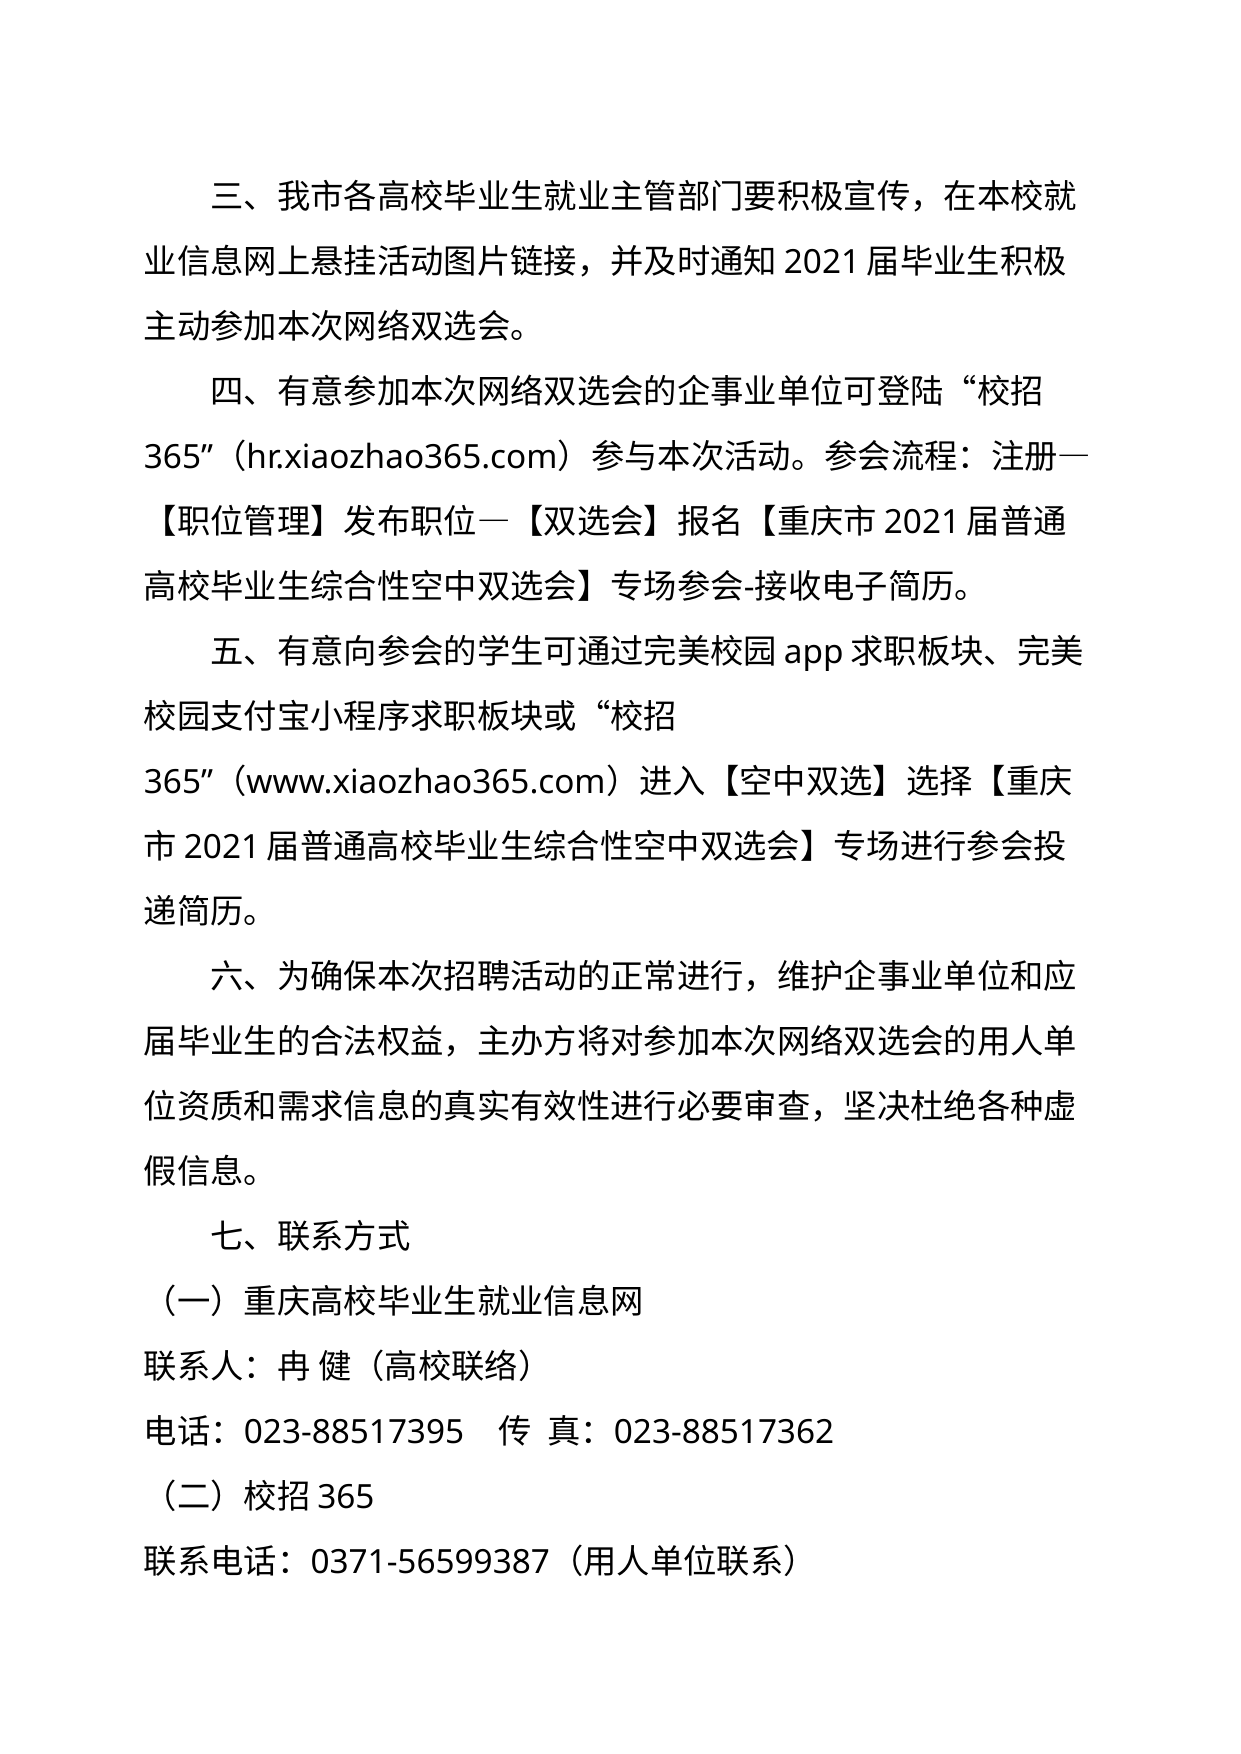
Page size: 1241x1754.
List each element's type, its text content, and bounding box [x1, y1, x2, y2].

text 四、有意参加本次网络双选会的企事业单位可登陆“校招365”（hr.xiaozhao365.com）参与本次活动。参会流程：注册—【职位管理】发布职位—【双选会】报名【重庆市2021届普通高校毕业生综合性空中双选会】专场参会-接收电子简历。 [144, 357, 1096, 617]
text 五、有意向参会的学生可通过完美校园app求职板块、完美校园支付宝小程序求职板块或“校招365”（www.xiaozhao365.com）进入【空中双选】选择【重庆市2021届普通高校毕业生综合性空中双选会】专场进行参会投递简历。 [144, 617, 1096, 942]
text 三、我市各高校毕业生就业主管部门要积极宣传，在本校就业信息网上悬挂活动图片链接，并及时通知2021届毕业生积极主动参加本次网络双选会。 [144, 162, 1096, 357]
text （一）重庆高校毕业生就业信息网 联系人：冉 健（高校联络） 电话：023-88517395 传 真：023-88517362 [144, 1267, 1096, 1462]
text 七、联系方式 [144, 1202, 1096, 1267]
text 六、为确保本次招聘活动的正常进行，维护企事业单位和应届毕业生的合法权益，主办方将对参加本次网络双选会的用人单位资质和需求信息的真实有效性进行必要审查，坚决杜绝各种虚假信息。 [144, 942, 1096, 1202]
text （二）校招365 联系电话：0371-56599387（用人单位联系） [144, 1462, 1096, 1592]
